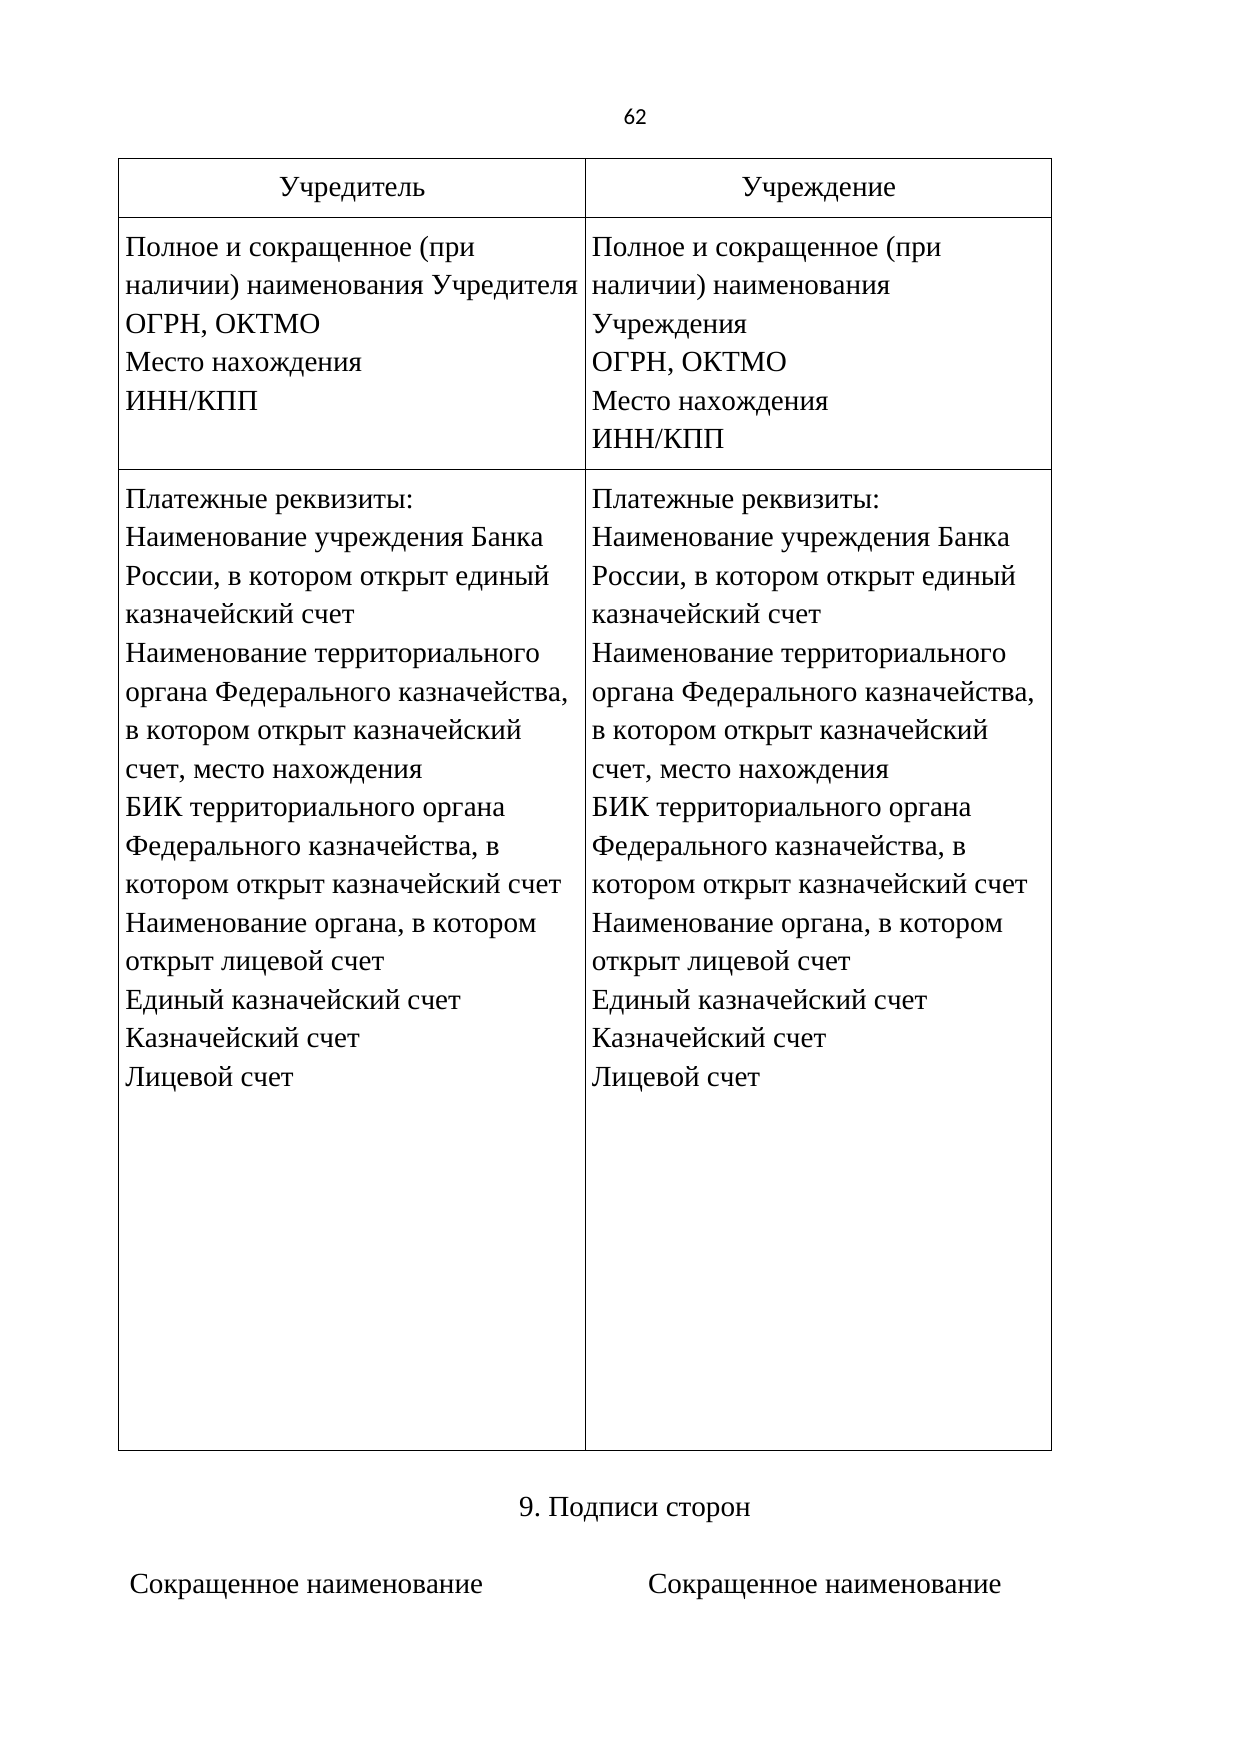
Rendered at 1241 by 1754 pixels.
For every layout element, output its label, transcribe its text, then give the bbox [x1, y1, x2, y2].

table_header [118, 1566, 637, 1600]
table_cell Платежные реквизиты: Наименование учреждения Банка России, в котором открыт единый казначейский счет Наименование территориального органа Федерального казначейства, в котором открыт казначейский счет, место нахождения БИК территориального органа Федерального казначейства, в котором открыт казначейский счет Наименование органа, в котором открыт лицевой счет Единый казначейский счет Казначейский счет Лицевой счет [586, 470, 1051, 1449]
table_cell Полное и сокращенное (при наличии) наименования Учредителя ОГРН, ОКТМО Место нахождения ИНН/КПП [119, 218, 585, 469]
table_cell Платежные реквизиты: Наименование учреждения Банка России, в котором открыт единый казначейский счет Наименование территориального органа Федерального казначейства, в котором открыт казначейский счет, место нахождения БИК территориального органа Федерального казначейства, в котором открыт казначейский счет Наименование органа, в котором открыт лицевой счет Единый казначейский счет Казначейский счет Лицевой счет [119, 470, 585, 1449]
table_header Учреждение [586, 159, 1051, 217]
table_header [637, 1566, 1152, 1600]
table_cell Полное и сокращенное (при наличии) наименования Учреждения ОГРН, ОКТМО Место нахождения ИНН/КПП [586, 218, 1051, 469]
table_header Учредитель [119, 159, 585, 217]
text 9. Подписи сторон [118, 1489, 1152, 1523]
